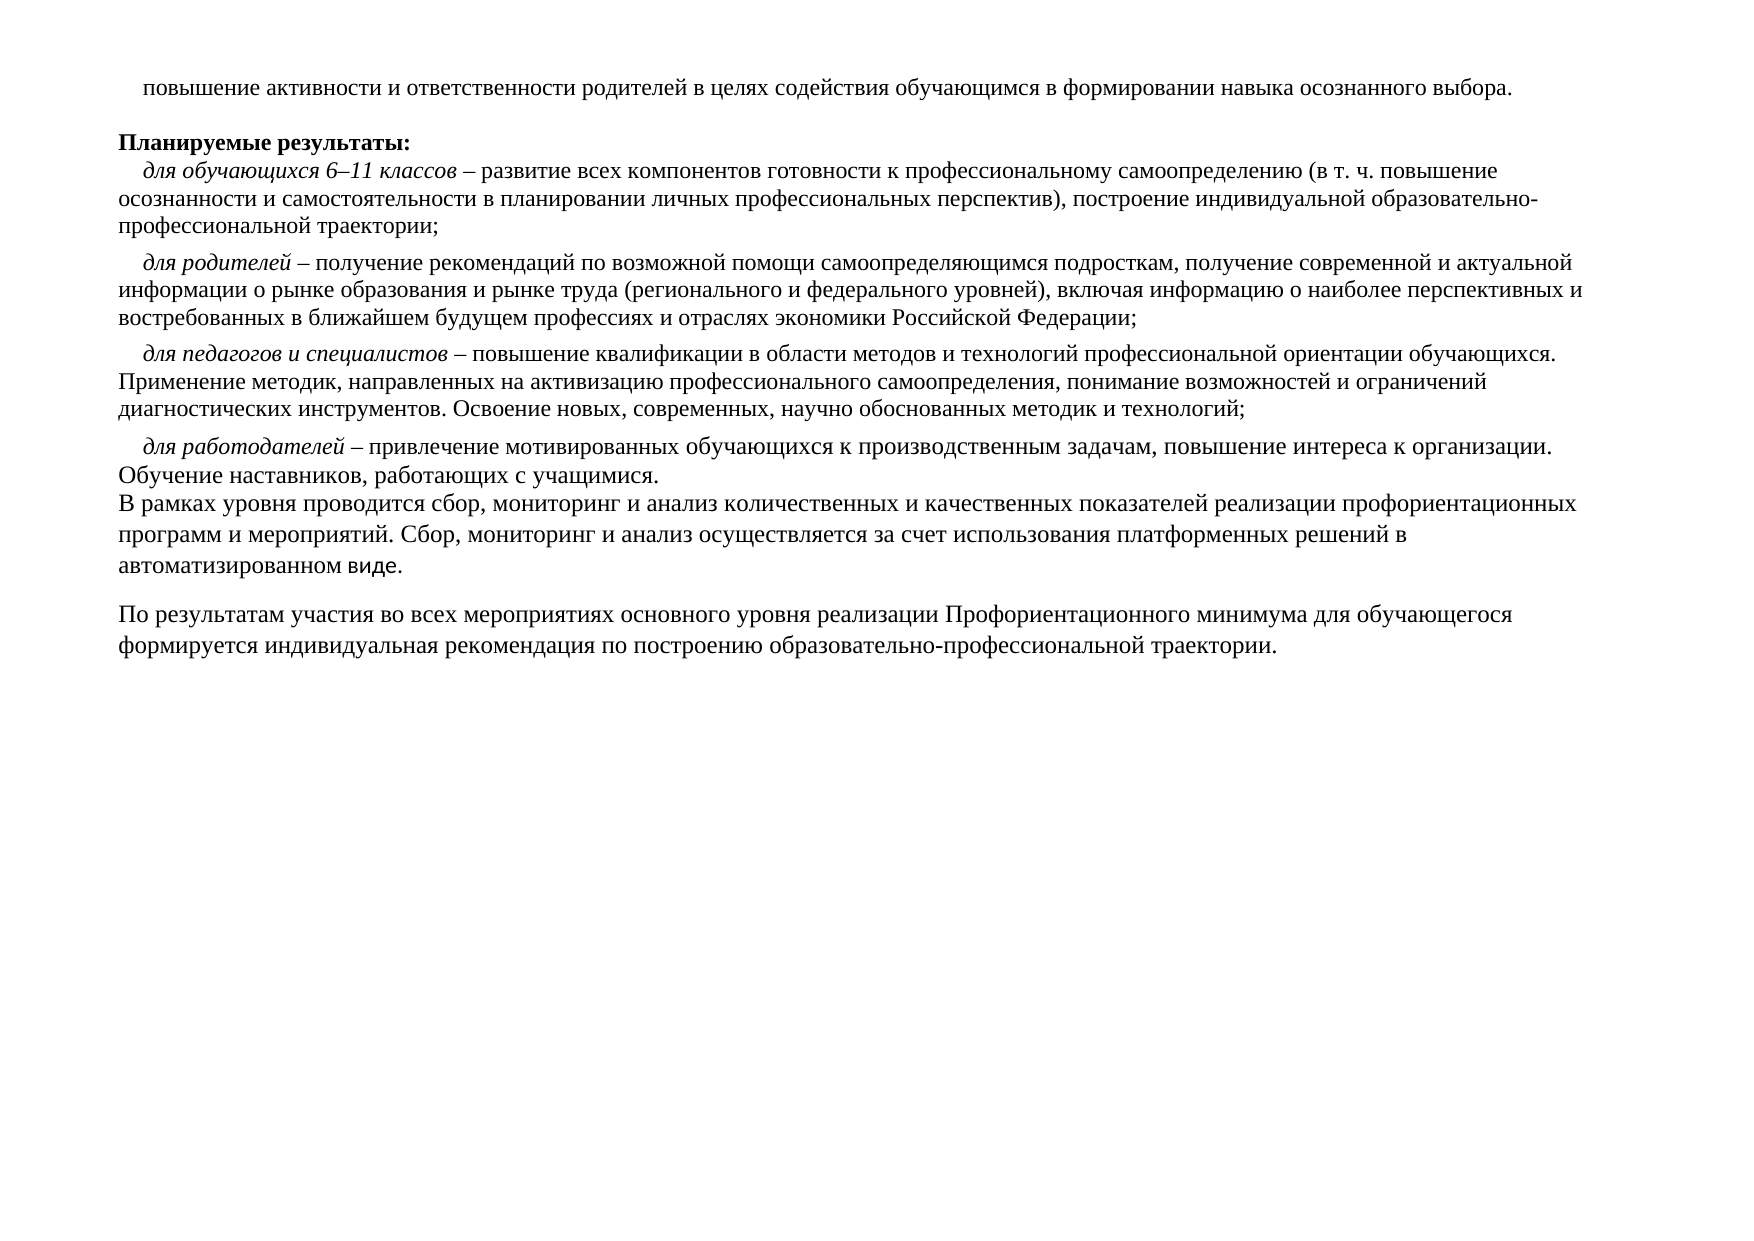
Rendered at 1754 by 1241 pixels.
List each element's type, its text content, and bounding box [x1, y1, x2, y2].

text В рамках уровня проводится сбор, мониторинг и анализ количественных и качественных показателей реализации профориентационных программ и мероприятий. Сбор, мониторинг и анализ осуществляется за счет использования платформенных решений в автоматизированном виде. [118, 488, 1636, 580]
text  для родителей – получение рекомендаций по возможной помощи самоопределяющимся подросткам, получение современной и актуальной информации о рынке образования и рынке труда (регионального и федерального уровней), включая информацию о наиболее перспективных и востребованных в ближайшем будущем профессиях и отраслях экономики Российской Федерации; [118, 248, 1636, 330]
text Планируемые результаты: [118, 128, 1636, 156]
text  для обучающихся 6–11 классов – развитие всех компонентов готовности к профессиональному самоопределению (в т. ч. повышение осознанности и самостоятельности в планировании личных профессиональных перспектив), построение индивидуальной образовательно-профессиональной траектории; [118, 156, 1636, 239]
text  для работодателей – привлечение мотивированных обучающихся к производственным задачам, повышение интереса к организации. Обучение наставников, работающих с учащимися. [118, 431, 1636, 488]
text По результатам участия во всех мероприятиях основного уровня реализации Профориентационного минимума для обучающегося формируется индивидуальная рекомендация по построению образовательно-профессиональной траектории. [118, 599, 1636, 658]
text  повышение активности и ответственности родителей в целях содействия обучающимся в формировании навыка осознанного выбора. [118, 73, 1636, 101]
text  для педагогов и специалистов – повышение квалификации в области методов и технологий профессиональной ориентации обучающихся. Применение методик, направленных на активизацию профессионального самоопределения, понимание возможностей и ограничений диагностических инструментов. Освоение новых, современных, научно обоснованных методик и технологий; [118, 339, 1636, 422]
